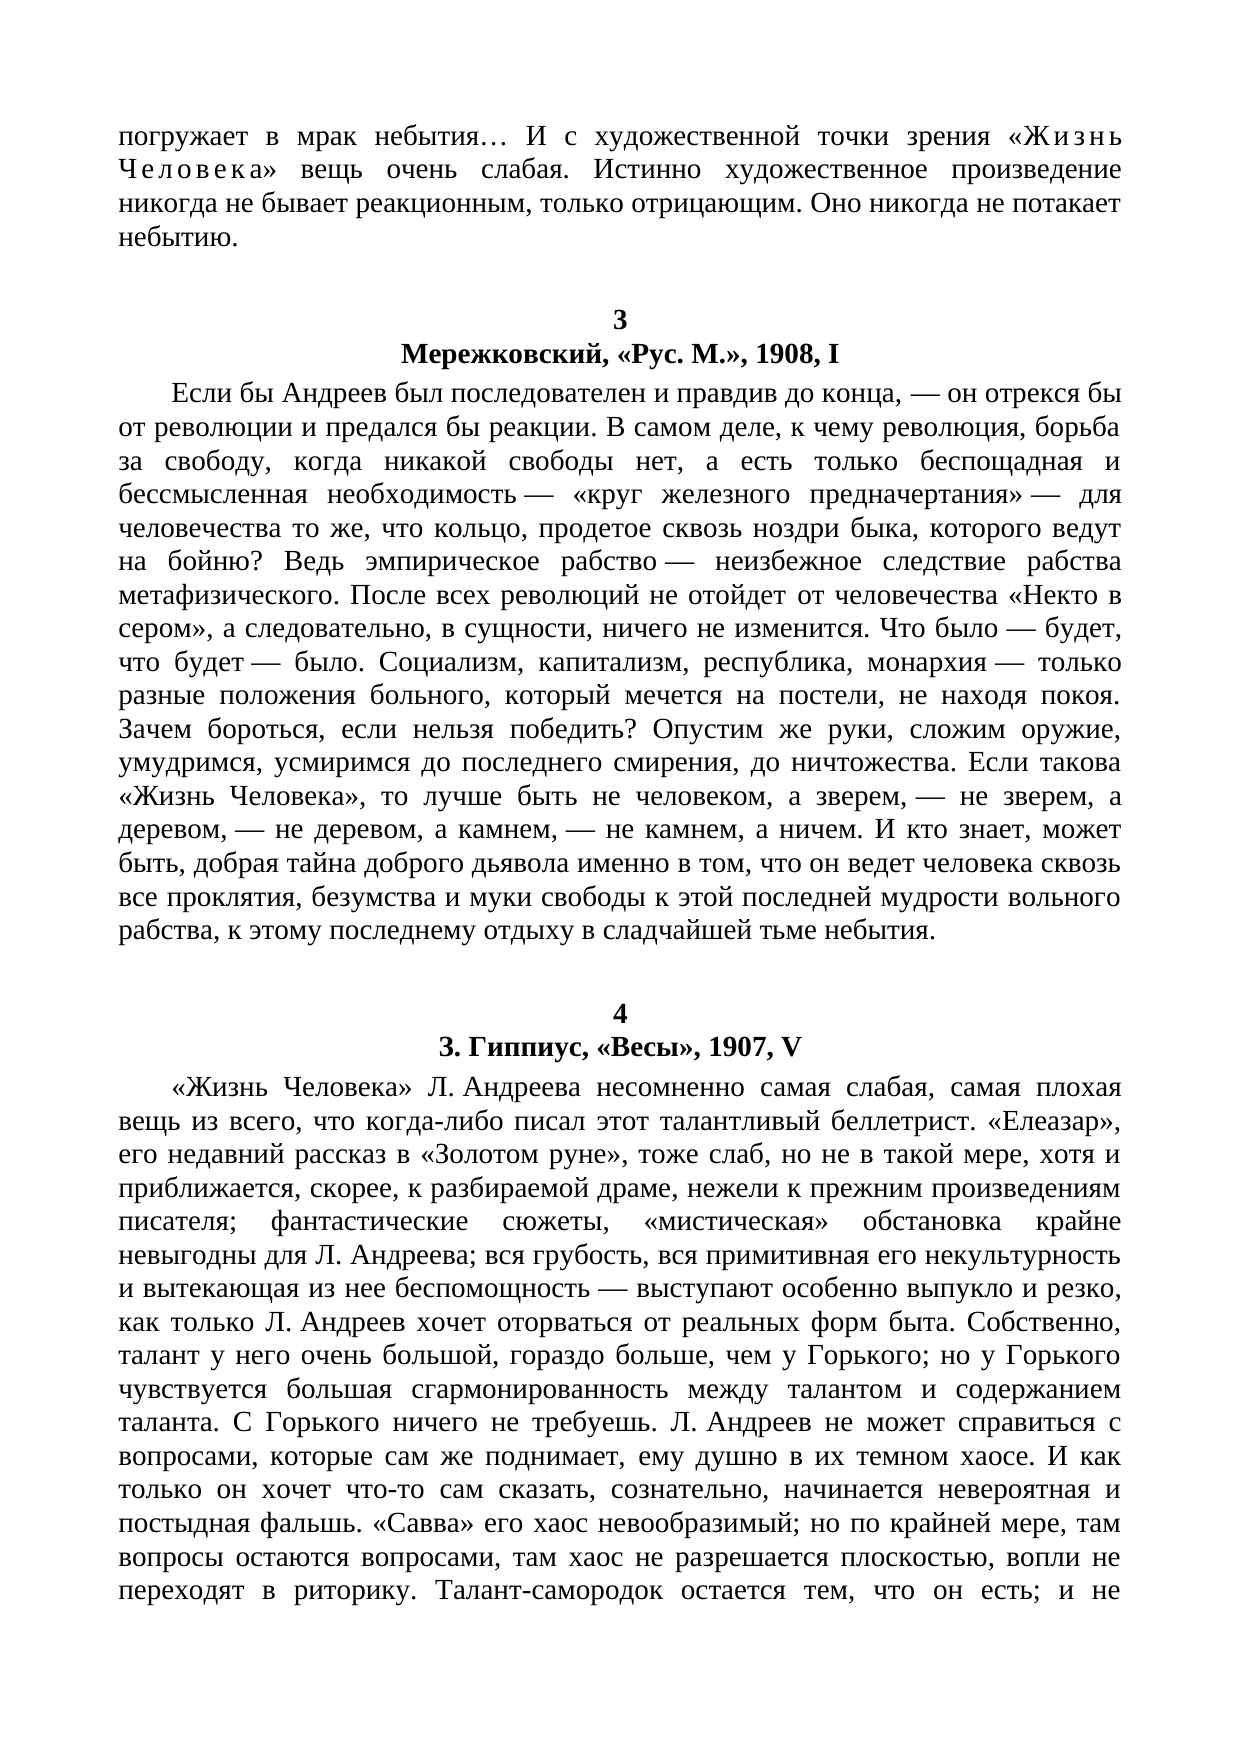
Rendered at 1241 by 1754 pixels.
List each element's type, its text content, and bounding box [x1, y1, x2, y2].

text Если бы Андреев был последователен и правдив до конца, — он отрекся бы от революции и предался бы реакции. В самом деле, к чему революция, борьба за свободу, когда никакой свободы нет, а есть только беспощадная и бессмысленная необходимость — «круг железного предначертания» — для человечества то же, что кольцо, продетое сквозь ноздри быка, которого ведут на бойню? Ведь эмпирическое рабство — неизбежное следствие рабства метафизического. После всех революций не отойдет {111} от человечества «Некто в сером», а следовательно, в сущности, ничего не изменится. Что было — будет, что будет — было. Социализм, капитализм, республика, монархия — только разные положения больного, который мечется на постели, не находя покоя. Зачем бороться, если нельзя победить? Опустим же руки, сложим оружие, умудримся, усмиримся до последнего смирения, до ничтожества. Если такова «Жизнь Человека», то лучше быть не человеком, а зверем, — не зверем, а деревом, — не деревом, а камнем, — не камнем, а ничем. И кто знает, может быть, добрая тайна доброго дьявола именно в том, что он ведет человека сквозь все проклятия, безумства и муки свободы к этой последней мудрости вольного рабства, к этому последнему отдыху в сладчайшей тьме небытия. [118, 376, 1122, 946]
subtitle 3 Мережковский, «Рус. М.», 1908, I [118, 302, 1122, 369]
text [118, 118, 1122, 252]
subtitle 4 З. Гиппиус, «Весы», 1907, V [118, 996, 1122, 1063]
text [118, 1069, 1122, 1606]
